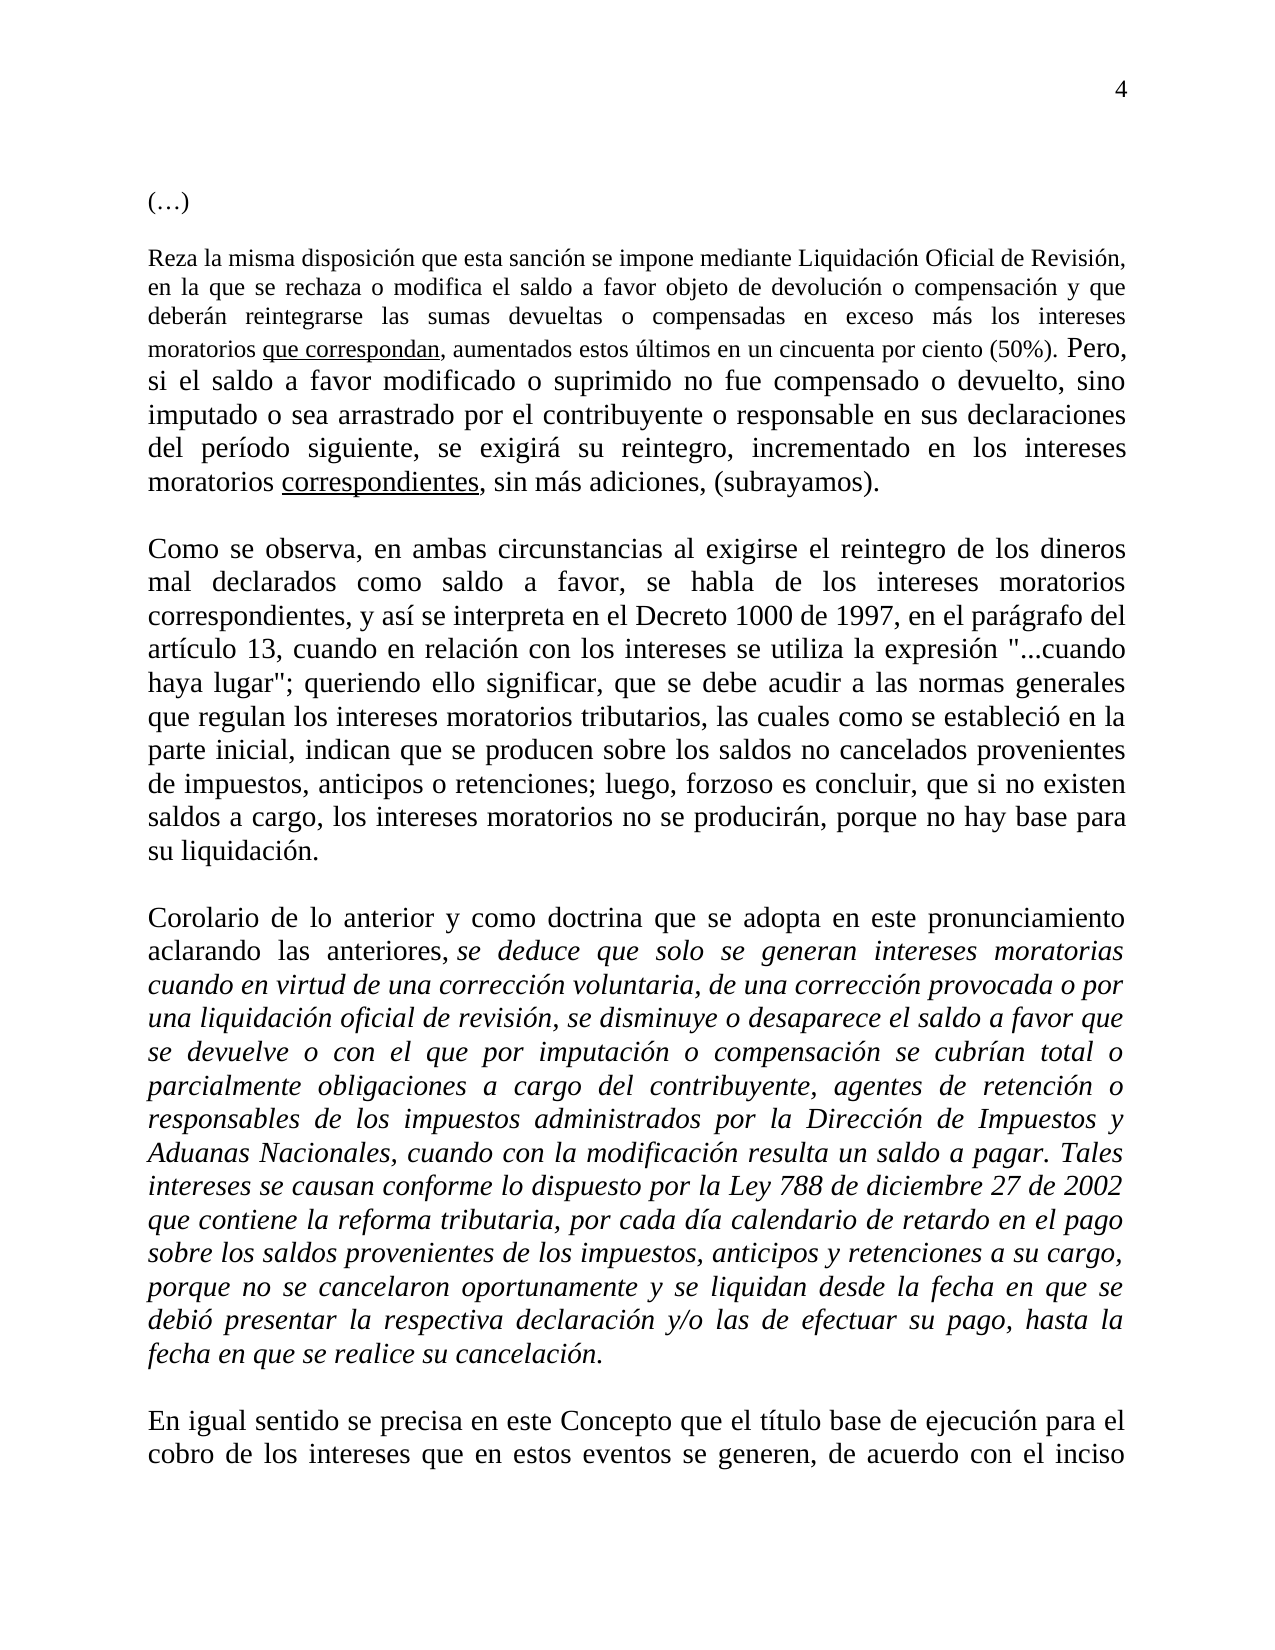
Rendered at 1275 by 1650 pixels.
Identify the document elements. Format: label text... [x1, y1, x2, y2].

text Reza la misma disposición que esta sanción se impone mediante Liquidación Oficial de Revisión, en la que se rechaza o modifica el saldo a favor objeto de devolución o compensación y que deberán reintegrarse las sumas devueltas o compensadas en exceso más los intereses moratorios que correspondan, aumentados estos últimos en un cincuenta por ciento (50%). Pero, si el saldo a favor modificado o suprimido no fue compensado o devuelto, sino imputado o sea arrastrado por el contribuyente o responsable en sus declaraciones del período siguiente, se exigirá su reintegro, incrementado en los intereses moratorios correspondientes, sin más adiciones, (subrayamos). [148, 243, 1127, 497]
text Corolario de lo anterior y como doctrina que se adopta en este pronunciamiento aclarando las anteriores, se deduce que solo se generan intereses moratorias cuando en virtud de una corrección voluntaria, de una corrección provocada o por una liquidación oficial de revisión, se disminuye o desaparece el saldo a favor que se devuelve o con el que por imputación o compensación se cubrían total o parcialmente obligaciones a cargo del contribuyente, agentes de retención o responsables de los impuestos administrados por la Dirección de Impuestos y Aduanas Nacionales, cuando con la modificación resulta un saldo a pagar. Tales intereses se causan conforme lo dispuesto por la Ley 788 de diciembre 27 de 2002 que contiene la reforma tributaria, por cada día calendario de retardo en el pago sobre los saldos provenientes de los impuestos, anticipos y retenciones a su cargo, porque no se cancelaron oportunamente y se liquidan desde la fecha en que se debió presentar la respectiva declaración y/o las de efectuar su pago, hasta la fecha en que se realice su cancelación. [148, 900, 1127, 1369]
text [148, 1403, 1127, 1470]
text (…) [148, 186, 1127, 215]
text Como se observa, en ambas circunstancias al exigirse el reintegro de los dineros mal declarados como saldo a favor, se habla de los intereses moratorios correspondientes, y así se interpreta en el Decreto 1000 de 1997, en el parágrafo del artículo 13, cuando en relación con los intereses se utiliza la expresión "...cuando haya lugar"; queriendo ello significar, que se debe acudir a las normas generales que regulan los intereses moratorios tributarios, las cuales como se estableció en la parte inicial, indican que se producen sobre los saldos no cancelados provenientes de impuestos, anticipos o retenciones; luego, forzoso es concluir, que si no existen saldos a cargo, los intereses moratorios no se producirán, porque no hay base para su liquidación. [148, 531, 1127, 866]
